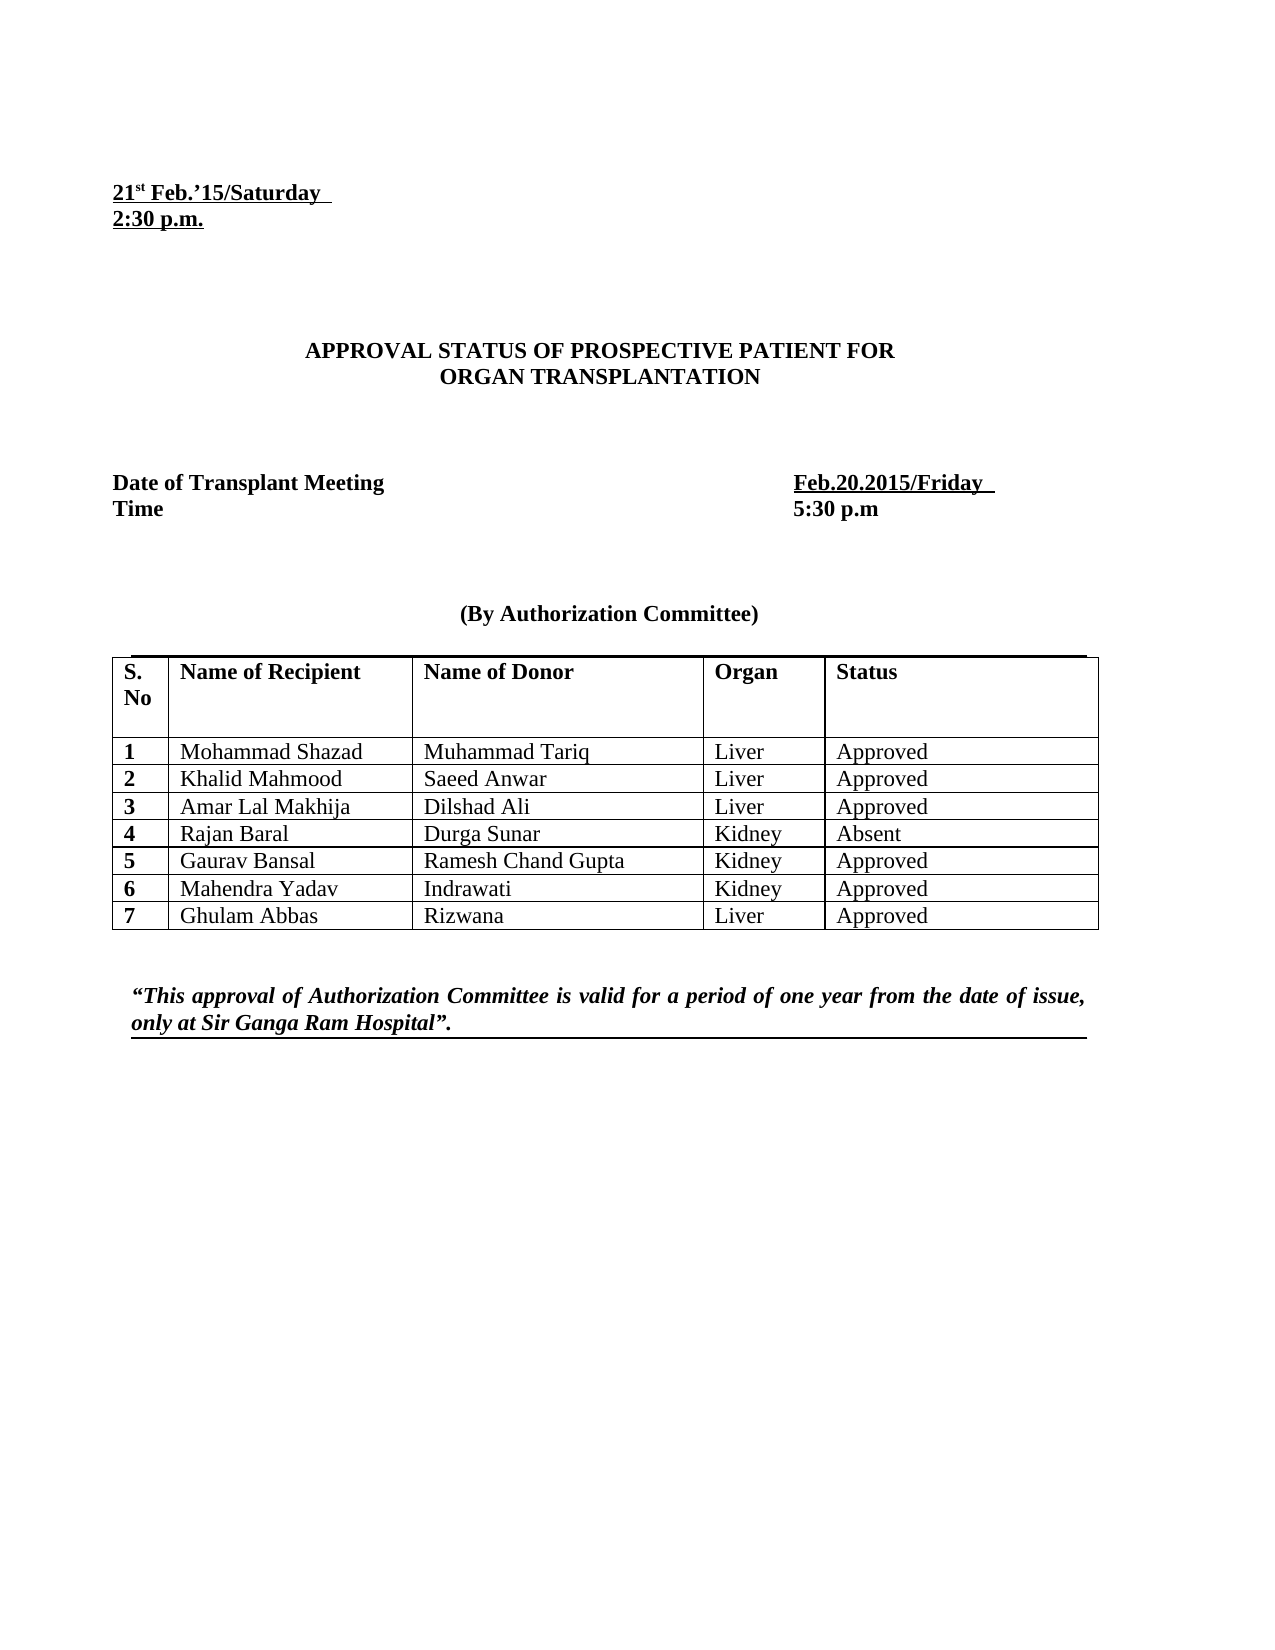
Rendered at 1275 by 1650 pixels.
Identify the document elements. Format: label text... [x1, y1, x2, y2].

table_cell Liver [704, 793, 824, 819]
table_cell Liver [704, 738, 824, 764]
table_cell Mahendra Yadav [169, 875, 412, 901]
table_cell 1 [113, 738, 168, 764]
table_cell Indrawati [413, 875, 703, 901]
table_cell Khalid Mahmood [169, 765, 412, 792]
text Time 5:30 p.m [112, 495, 1087, 521]
table_header S. No [113, 658, 168, 737]
table_cell Dilshad Ali [413, 793, 703, 819]
text Date of Transplant Meeting Feb.20.2015/Friday [112, 469, 1087, 495]
text APPROVAL STATUS OF PROSPECTIVE PATIENT FOR [112, 337, 1087, 363]
table_cell Approved [826, 875, 1098, 901]
text ORGAN TRANSPLANTATION [112, 363, 1087, 389]
table_cell 5 [113, 848, 168, 874]
text 21st Feb.’15/Saturday [112, 179, 1087, 205]
table_cell 7 [113, 902, 168, 929]
table_cell Liver [704, 902, 824, 929]
table_cell Absent [826, 820, 1098, 846]
table_header Organ [704, 658, 824, 737]
table_cell Amar Lal Makhija [169, 793, 412, 819]
table_cell Muhammad Tariq [413, 738, 703, 764]
table_cell Durga Sunar [413, 820, 703, 846]
table_header Status [826, 658, 1098, 737]
text (By Authorization Committee) [131, 600, 1087, 627]
table_cell Ghulam Abbas [169, 902, 412, 929]
table_cell Ramesh Chand Gupta [413, 848, 703, 874]
table_cell Kidney [704, 820, 824, 846]
table_cell Gaurav Bansal [169, 848, 412, 874]
table_header Name of Recipient [169, 658, 412, 737]
table_cell 6 [113, 875, 168, 901]
table_cell 3 [113, 793, 168, 819]
table_cell Approved [826, 765, 1098, 792]
table_header Name of Donor [413, 658, 703, 737]
table_cell Approved [826, 793, 1098, 819]
table_cell Rizwana [413, 902, 703, 929]
table_cell Approved [826, 848, 1098, 874]
table_cell Mohammad Shazad [169, 738, 412, 764]
table_cell 4 [113, 820, 168, 846]
table_cell 2 [113, 765, 168, 792]
table_cell Kidney [704, 848, 824, 874]
table_cell Saeed Anwar [413, 765, 703, 792]
table_cell Liver [704, 765, 824, 792]
table_cell Kidney [704, 875, 824, 901]
table_cell Rajan Baral [169, 820, 412, 846]
table_cell Approved [826, 738, 1098, 764]
text 2:30 p.m. [112, 205, 1087, 231]
table_cell Approved [826, 902, 1098, 929]
text “This approval of Authorization Committee is valid for a period of one year from the date of issue, only at Sir Ganga Ram Hospital”. [131, 982, 1087, 1037]
